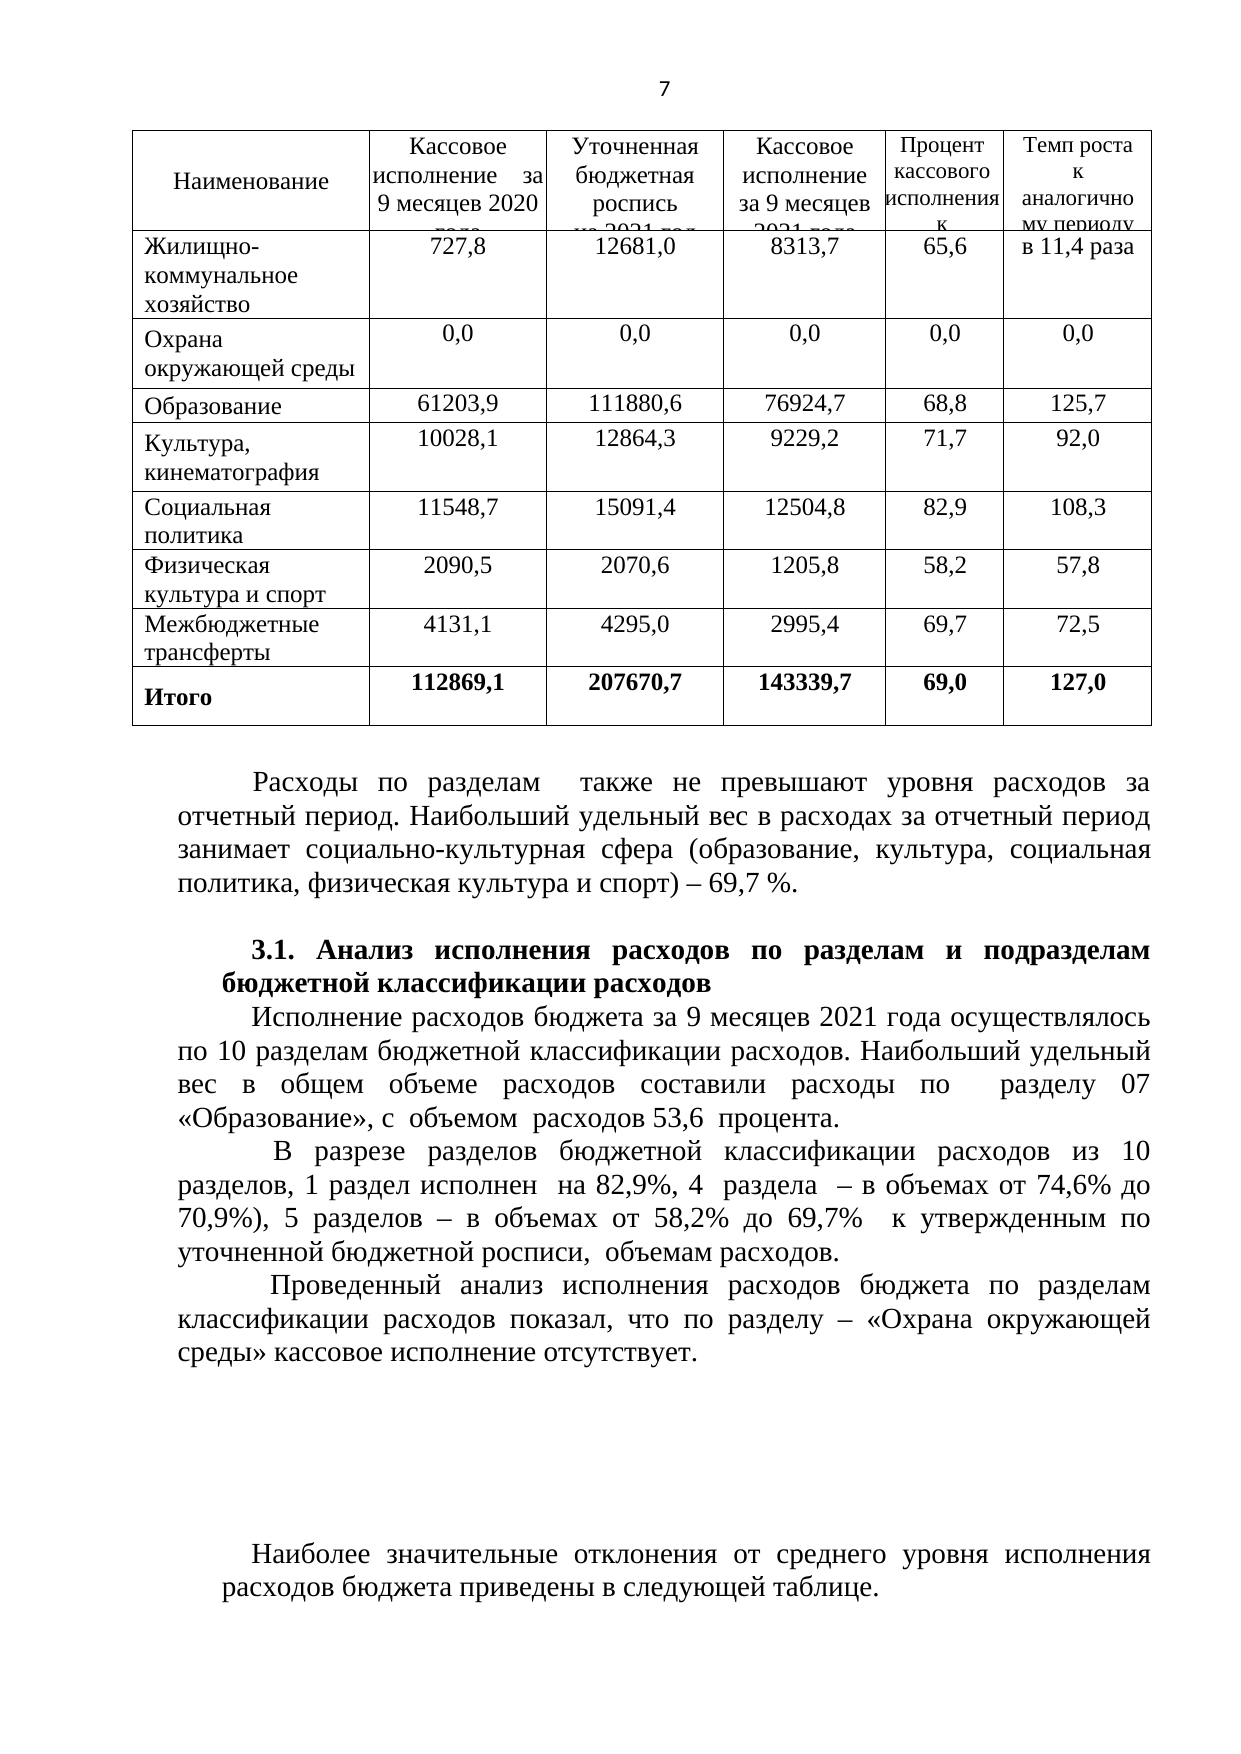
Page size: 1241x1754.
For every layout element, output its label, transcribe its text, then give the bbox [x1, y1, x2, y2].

table_header Процент кассового исполнения к уточненной росписи [886, 131, 1003, 230]
table_cell 12864,3 [547, 423, 723, 491]
table_cell 111880,6 [547, 389, 723, 422]
text В разрезе разделов бюджетной классификации расходов из 10 разделов, 1 раздел исполнен на 82,9%, 4 раздела – в объемах от 74,6% до 70,9%), 5 разделов – в объемах от 58,2% до 69,7% к утвержденным по уточненной бюджетной росписи, объемам расходов. [177, 1133, 1152, 1267]
table_cell 0,0 [1004, 319, 1151, 387]
table_cell 11548,7 [370, 492, 546, 549]
table_cell 76924,7 [724, 389, 885, 422]
table_cell 727,8 [370, 231, 546, 317]
table_cell 12681,0 [547, 231, 723, 317]
table_cell 127,0 [1004, 667, 1151, 725]
table_cell 0,0 [886, 319, 1003, 387]
table_cell 108,3 [1004, 492, 1151, 549]
table_cell 4295,0 [547, 609, 723, 666]
table_cell 125,7 [1004, 389, 1151, 422]
table_cell 0,0 [724, 319, 885, 387]
table_cell 72,5 [1004, 609, 1151, 666]
text Исполнение расходов бюджета за 9 месяцев 2021 года осуществлялось по 10 разделам бюджетной классификации расходов. Наибольший удельный вес в общем объеме расходов составили расходы по разделу 07 «Образование», с объемом расходов 53,6 процента. [177, 999, 1152, 1133]
table_cell 112869,1 [370, 667, 546, 725]
table_cell 8313,7 [724, 231, 885, 317]
table_cell 0,0 [370, 319, 546, 387]
table_header Темп роста к аналогичному периоду 2020 года [1004, 131, 1151, 230]
table_cell в 11,4 раза [1004, 231, 1151, 317]
text Расходы по разделам также не превышают уровня расходов за отчетный период. Наибольший удельный вес в расходах за отчетный период занимает социально-культурная сфера (образование, культура, социальная политика, физическая культура и спорт) – 69,7 %. [177, 764, 1152, 898]
table_cell 69,0 [886, 667, 1003, 725]
table_cell 143339,7 [724, 667, 885, 725]
table_cell Жилищно-коммунальное хозяйство [133, 231, 369, 317]
table_cell 58,2 [886, 550, 1003, 608]
table_cell 61203,9 [370, 389, 546, 422]
text Наиболее значительные отклонения от среднего уровня исполнения расходов бюджета приведены в следующей таблице. [222, 1536, 1152, 1603]
table_cell 2070,6 [547, 550, 723, 608]
table_cell 9229,2 [724, 423, 885, 491]
table_cell 4131,1 [370, 609, 546, 666]
table_cell 68,8 [886, 389, 1003, 422]
table_cell 69,7 [886, 609, 1003, 666]
table_cell Охрана окружающей среды [133, 319, 369, 387]
table_cell 65,6 [886, 231, 1003, 317]
table_header Кассовое исполнение за 9 месяцев 2021 года [724, 131, 885, 230]
text 3.1. Анализ исполнения расходов по разделам и подразделам бюджетной классификации расходов [222, 932, 1152, 999]
table_cell Образование [133, 389, 369, 422]
table_header Наименование [133, 131, 369, 230]
table_cell Социальная политика [133, 492, 369, 549]
text Проведенный анализ исполнения расходов бюджета по разделам классификации расходов показал, что по разделу – «Охрана окружающей среды» кассовое исполнение отсутствует. [177, 1267, 1152, 1368]
table_cell Культура, кинематография [133, 423, 369, 491]
table_cell 15091,4 [547, 492, 723, 549]
table_cell 57,8 [1004, 550, 1151, 608]
table_cell Физическая культура и спорт [133, 550, 369, 608]
table_cell 10028,1 [370, 423, 546, 491]
table_header Уточненная бюджетная роспись на 2021 год [547, 131, 723, 230]
table_cell 2090,5 [370, 550, 546, 608]
table_cell 2995,4 [724, 609, 885, 666]
table_cell 1205,8 [724, 550, 885, 608]
table_cell 12504,8 [724, 492, 885, 549]
table_cell Итого [133, 667, 369, 725]
table_cell 71,7 [886, 423, 1003, 491]
table_cell 82,9 [886, 492, 1003, 549]
table_cell 92,0 [1004, 423, 1151, 491]
table_cell Межбюджетные трансферты [133, 609, 369, 666]
table_cell 207670,7 [547, 667, 723, 725]
table_header Кассовое исполнение за 9 месяцев 2020 года [370, 131, 546, 230]
table_cell 0,0 [547, 319, 723, 387]
